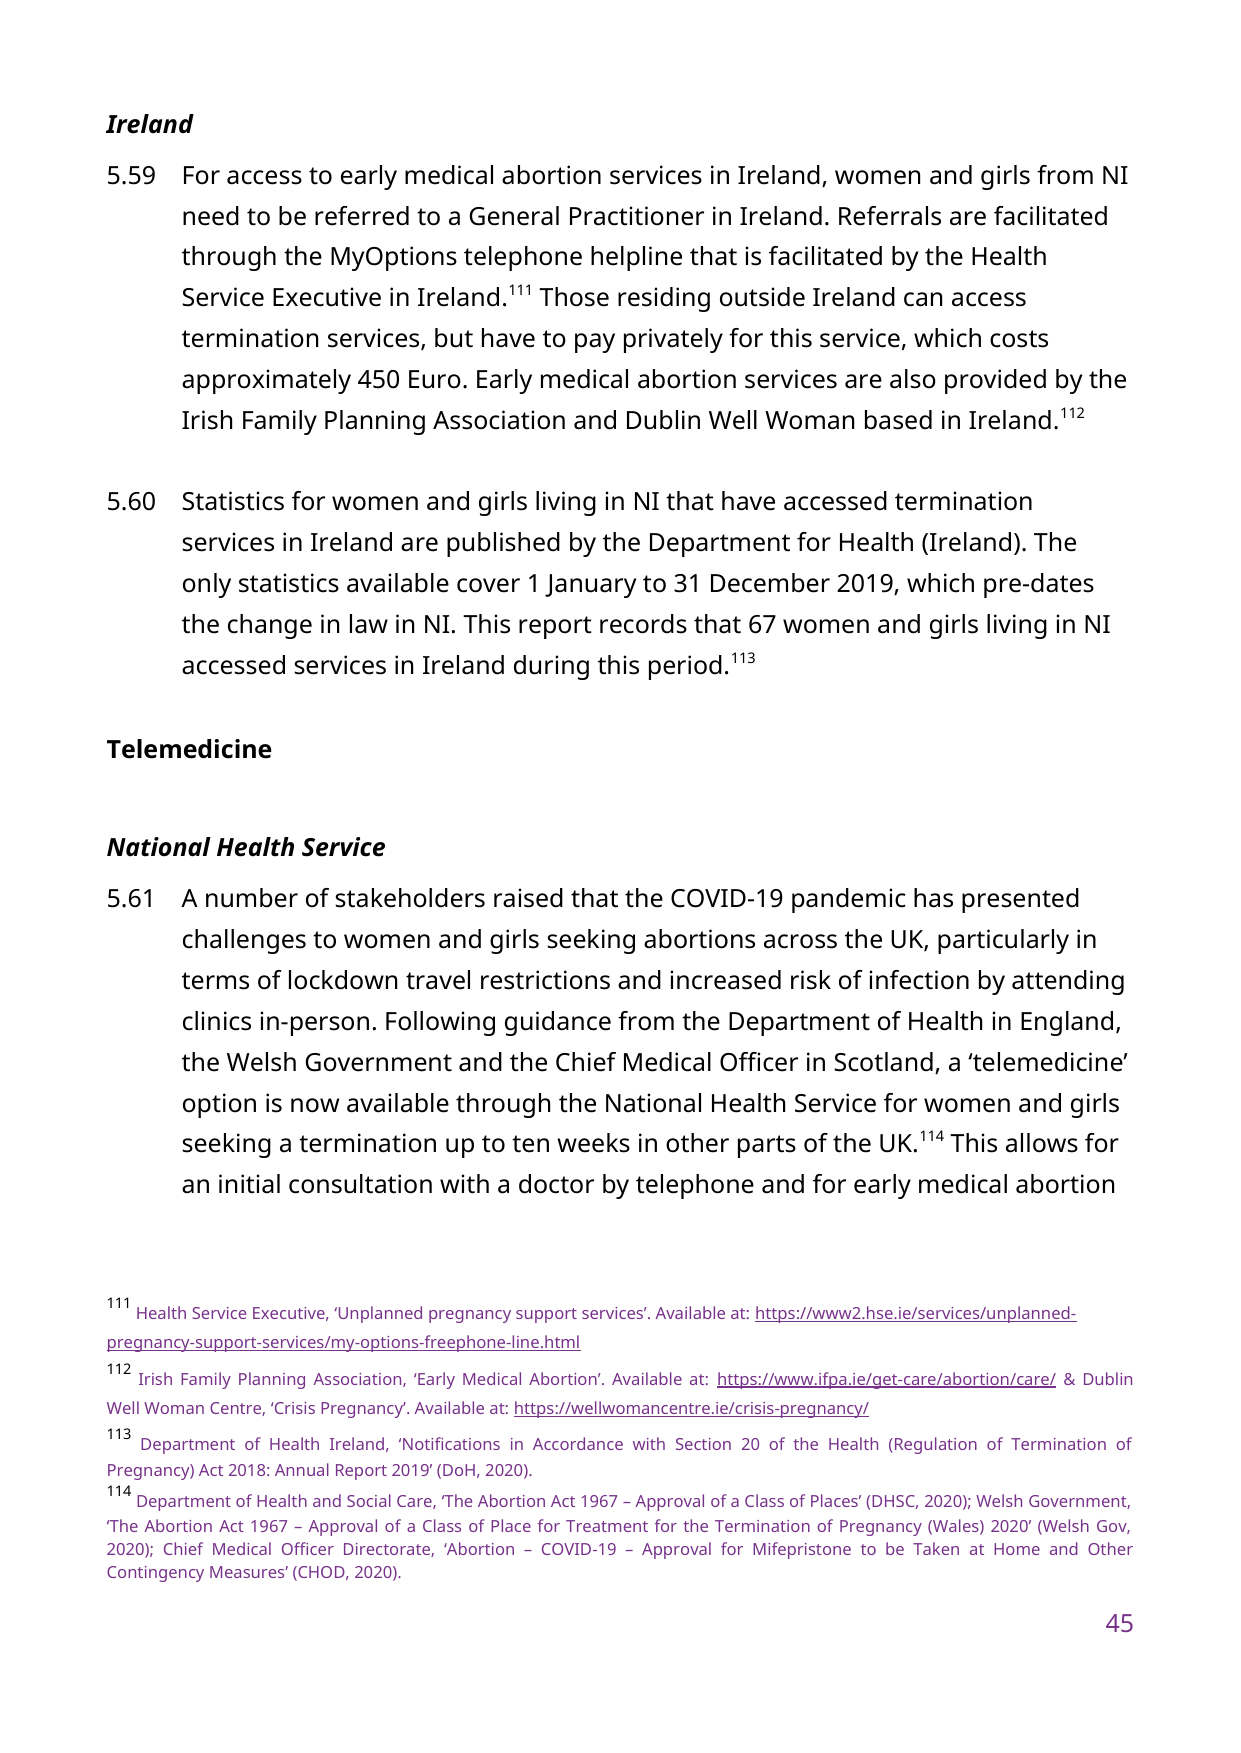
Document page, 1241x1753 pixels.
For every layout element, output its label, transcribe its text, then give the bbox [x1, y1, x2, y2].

list For access to early medical abortion services in Ireland, women and girls from NI need to be referred to a General Practitioner in Ireland. Referrals are facilitated through the MyOptions telephone helpline that is facilitated by the Health Service Executive in Ireland. Those residing outside Ireland can access termination services, but have to pay privately for this service, which costs approximately 450 Euro. Early medical abortion services are also provided by the Irish Family Planning Association and Dublin Well Woman based in Ireland. [106, 157, 1134, 436]
subtitle Ireland [106, 106, 1134, 140]
list Statistics for women and girls living in NI that have accessed termination services in Ireland are published by the Department for Health (Ireland). The only statistics available cover 1 January to 31 December 2019, which pre-dates the change in law in NI. This report records that 67 women and girls living in NI accessed services in Ireland during this period. [106, 484, 1134, 681]
subtitle National Health Service [106, 830, 1134, 864]
subtitle Telemedicine [106, 732, 1134, 766]
list A number of stakeholders raised that the COVID-19 pandemic has presented challenges to women and girls seeking abortions across the UK, particularly in terms of lockdown travel restrictions and increased risk of infection by attending clinics in-person. Following guidance from the Department of Health in England, the Welsh Government and the Chief Medical Officer in Scotland, a ‘telemedicine’ option is now available through the National Health Service for women and girls seeking a termination up to ten weeks in other parts of the UK. This allows for an initial consultation with a doctor by telephone and for early medical abortion pills to be sent by post. An equivalent service commissioned by the Department of Health is not available in NI. [106, 881, 1134, 1201]
